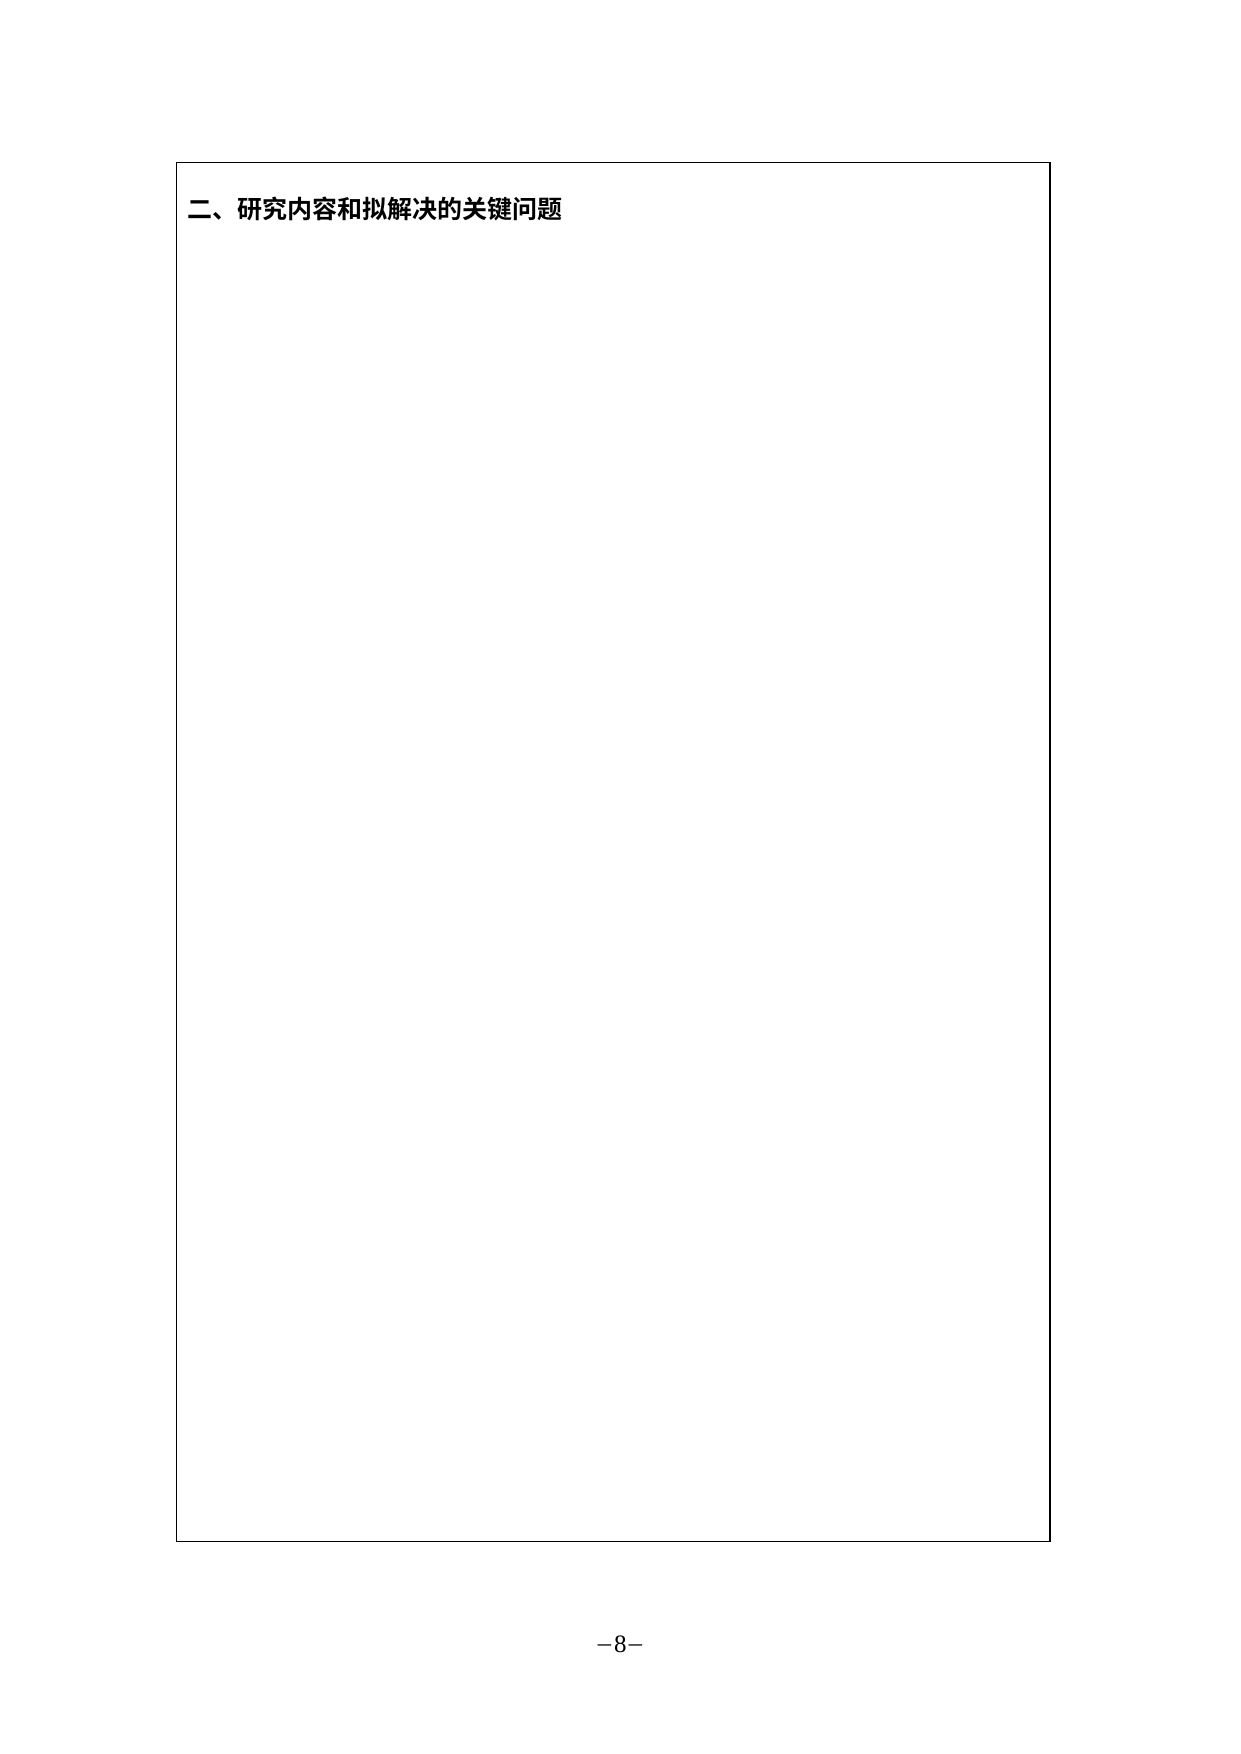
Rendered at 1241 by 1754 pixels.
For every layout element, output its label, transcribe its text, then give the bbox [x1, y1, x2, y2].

table_header 研究内容和拟解决的关键问题 [177, 163, 1049, 1541]
